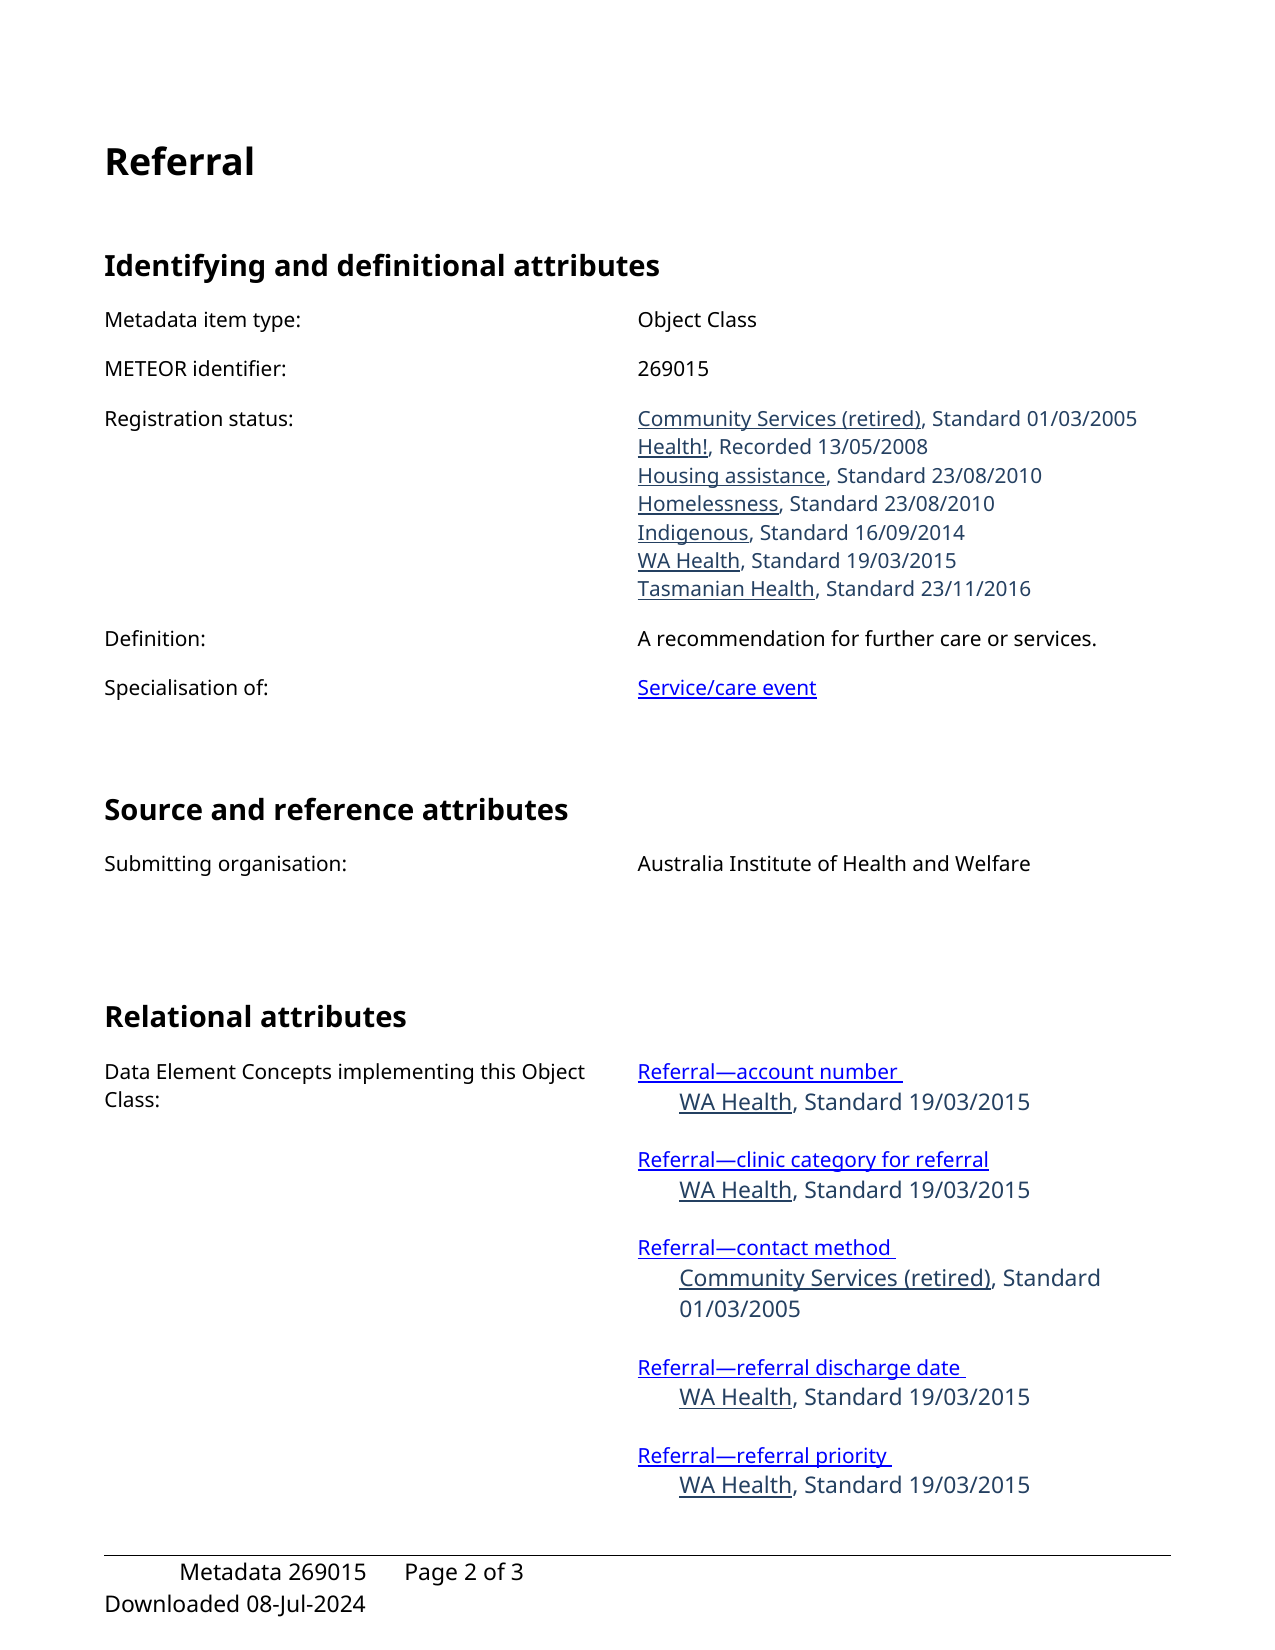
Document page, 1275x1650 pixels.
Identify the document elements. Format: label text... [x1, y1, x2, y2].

table_cell 269015 [626, 344, 1159, 393]
table_header Identifying and definitional attributes [93, 199, 1159, 295]
table_cell A recommendation for further care or services. [626, 613, 1159, 663]
table_header Source and reference attributes [93, 743, 1159, 839]
table_cell Service/care event [626, 663, 1159, 712]
table_cell Definition: [93, 613, 626, 663]
table_cell Community Services (retired), Standard 01/03/2005 Health!, Recorded 13/05/2008 Housing assistance, Standard 23/08/2010 Homelessness, Standard 23/08/2010 Indigenous, Standard 16/09/2014 WA Health, Standard 19/03/2015 Tasmanian Health, Standard 23/11/2016 [626, 394, 1159, 613]
table_cell Registration status: [93, 394, 626, 613]
table_cell Metadata item type: [93, 295, 626, 344]
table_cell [626, 1047, 1159, 1539]
table_header Relational attributes [93, 951, 1159, 1047]
subtitle Referral [104, 135, 1171, 186]
table_cell Australia Institute of Health and Welfare [626, 839, 1159, 919]
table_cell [93, 1047, 626, 1539]
table_cell Object Class [626, 295, 1159, 344]
table_cell Submitting organisation: [93, 839, 626, 919]
table_cell METEOR identifier: [93, 344, 626, 393]
table_cell Specialisation of: [93, 663, 626, 712]
